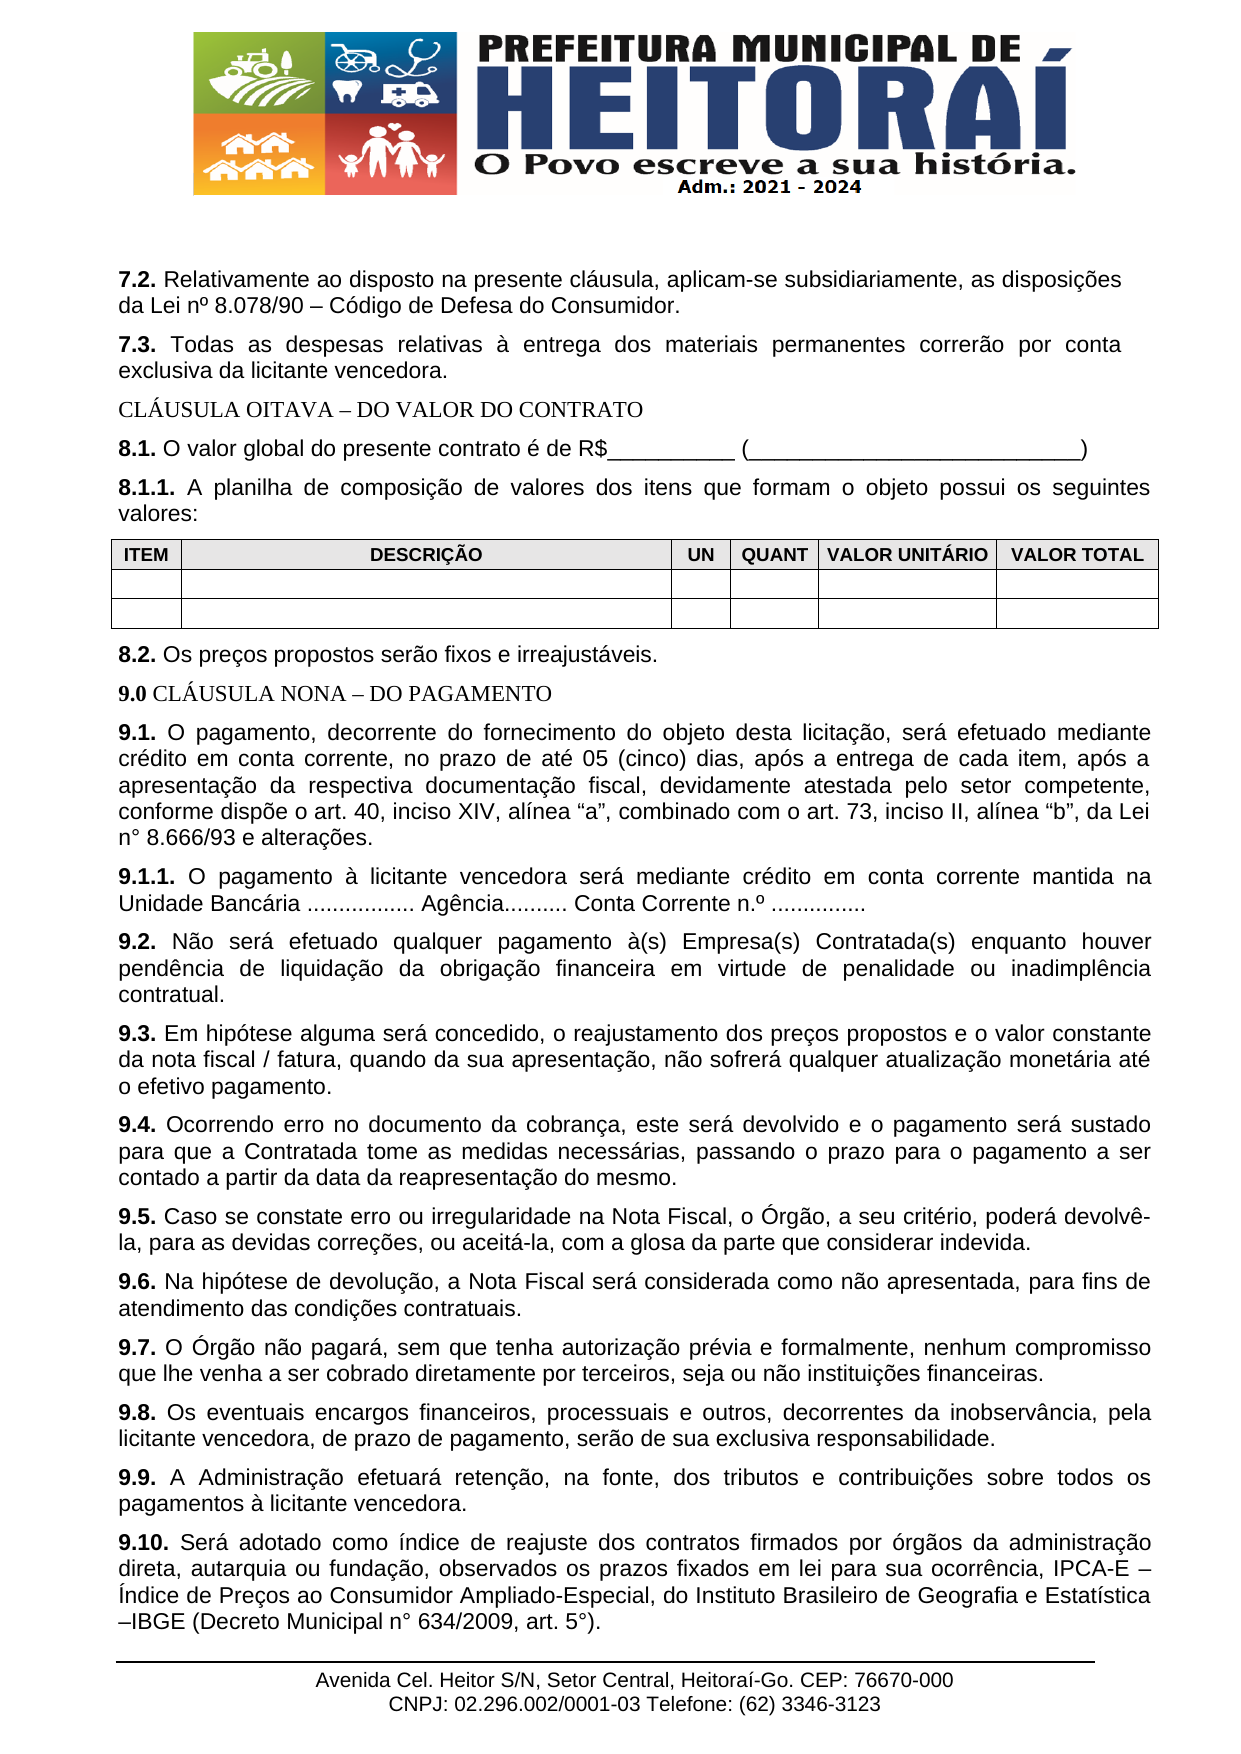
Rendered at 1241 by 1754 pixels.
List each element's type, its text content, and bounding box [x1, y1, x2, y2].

text 9.6. Na hipótese de devolução, a Nota Fiscal será considerada como não apresentada, para fins de atendimento das condições contratuais. [118, 1268, 1152, 1321]
table_cell [672, 570, 730, 598]
text 9.3. Em hipótese alguma será concedido, o reajustamento dos preços propostos e o valor constante da nota fiscal / fatura, quando da sua apresentação, não sofrerá qualquer atualização monetária até o efetivo pagamento. [118, 1020, 1152, 1099]
table_cell [672, 599, 730, 628]
subtitle CLÁUSULA OITAVA – DO VALOR DO CONTRATO [118, 396, 1152, 423]
table_header QUANT [731, 540, 818, 569]
table_header UN [672, 540, 730, 569]
table_cell [182, 570, 671, 598]
text 8.1. O valor global do presente contrato é de R$__________ (__________________________) [118, 435, 1152, 461]
text 9.9. A Administração efetuará retenção, na fonte, dos tributos e contribuições sobre todos os pagamentos à licitante vencedora. [118, 1464, 1152, 1517]
table_cell [182, 599, 671, 628]
table_cell [819, 570, 996, 598]
table_header VALOR TOTAL [997, 540, 1158, 569]
table_cell [997, 599, 1158, 628]
table_cell [819, 599, 996, 628]
text 7.3. Todas as despesas relativas à entrega dos materiais permanentes correrão por conta exclusiva da licitante vencedora. [118, 331, 1122, 384]
text 9.7. O Órgão não pagará, sem que tenha autorização prévia e formalmente, nenhum compromisso que lhe venha a ser cobrado diretamente por terceiros, seja ou não instituições financeiras. [118, 1333, 1152, 1386]
text 9.5. Caso se constate erro ou irregularidade na Nota Fiscal, o Órgão, a seu critério, poderá devolvê-la, para as devidas correções, ou aceitá-la, com a glosa da parte que considerar indevida. [118, 1203, 1152, 1256]
picture [192, 29, 1078, 197]
text 8.2. Os preços propostos serão fixos e irreajustáveis. [118, 641, 1152, 667]
table_cell [731, 570, 818, 598]
text 7.2. Relativamente ao disposto na presente cláusula, aplicam-se subsidiariamente, as disposições da Lei nº 8.078/90 – Código de Defesa do Consumidor. [118, 266, 1122, 318]
table_cell [997, 570, 1158, 598]
table_header DESCRIÇÃO [182, 540, 671, 569]
text 9.1.1. O pagamento à licitante vencedora será mediante crédito em conta corrente mantida na Unidade Bancária ................. Agência.......... Conta Corrente n.º ............... [118, 863, 1152, 916]
table_header VALOR UNITÁRIO [819, 540, 996, 569]
table_cell [731, 599, 818, 628]
table_cell [112, 570, 181, 598]
text 9.4. Ocorrendo erro no documento da cobrança, este será devolvido e o pagamento será sustado para que a Contratada tome as medidas necessárias, passando o prazo para o pagamento a ser contado a partir da data da reapresentação do mesmo. [118, 1111, 1152, 1191]
text 9.2. Não será efetuado qualquer pagamento à(s) Empresa(s) Contratada(s) enquanto houver pendência de liquidação da obrigação financeira em virtude de penalidade ou inadimplência contratual. [118, 928, 1152, 1007]
table_header ITEM [112, 540, 181, 569]
table_cell [112, 599, 181, 628]
text 9.8. Os eventuais encargos financeiros, processuais e outros, decorrentes da inobservância, pela licitante vencedora, de prazo de pagamento, serão de sua exclusiva responsabilidade. [118, 1399, 1152, 1451]
text 9.10. Será adotado como índice de reajuste dos contratos firmados por órgãos da administração direta, autarquia ou fundação, observados os prazos fixados em lei para sua ocorrência, IPCA-E – Índice de Preços ao Consumidor Ampliado-Especial, do Instituto Brasileiro de Geografia e Estatística –IBGE (Decreto Municipal n° 634/2009, art. 5°). [118, 1529, 1152, 1634]
subtitle 9.0 CLÁUSULA NONA – DO PAGAMENTO [118, 680, 1152, 706]
text 8.1.1. A planilha de composição de valores dos itens que formam o objeto possui os seguintes valores: [118, 474, 1152, 527]
text 9.1. O pagamento, decorrente do fornecimento do objeto desta licitação, será efetuado mediante crédito em conta corrente, no prazo de até 05 (cinco) dias, após a entrega de cada item, após a apresentação da respectiva documentação fiscal, devidamente atestada pelo setor competente, conforme dispõe o art. 40, inciso XIV, alínea “a”, combinado com o art. 73, inciso II, alínea “b”, da Lei n° 8.666/93 e alterações. [118, 719, 1152, 851]
